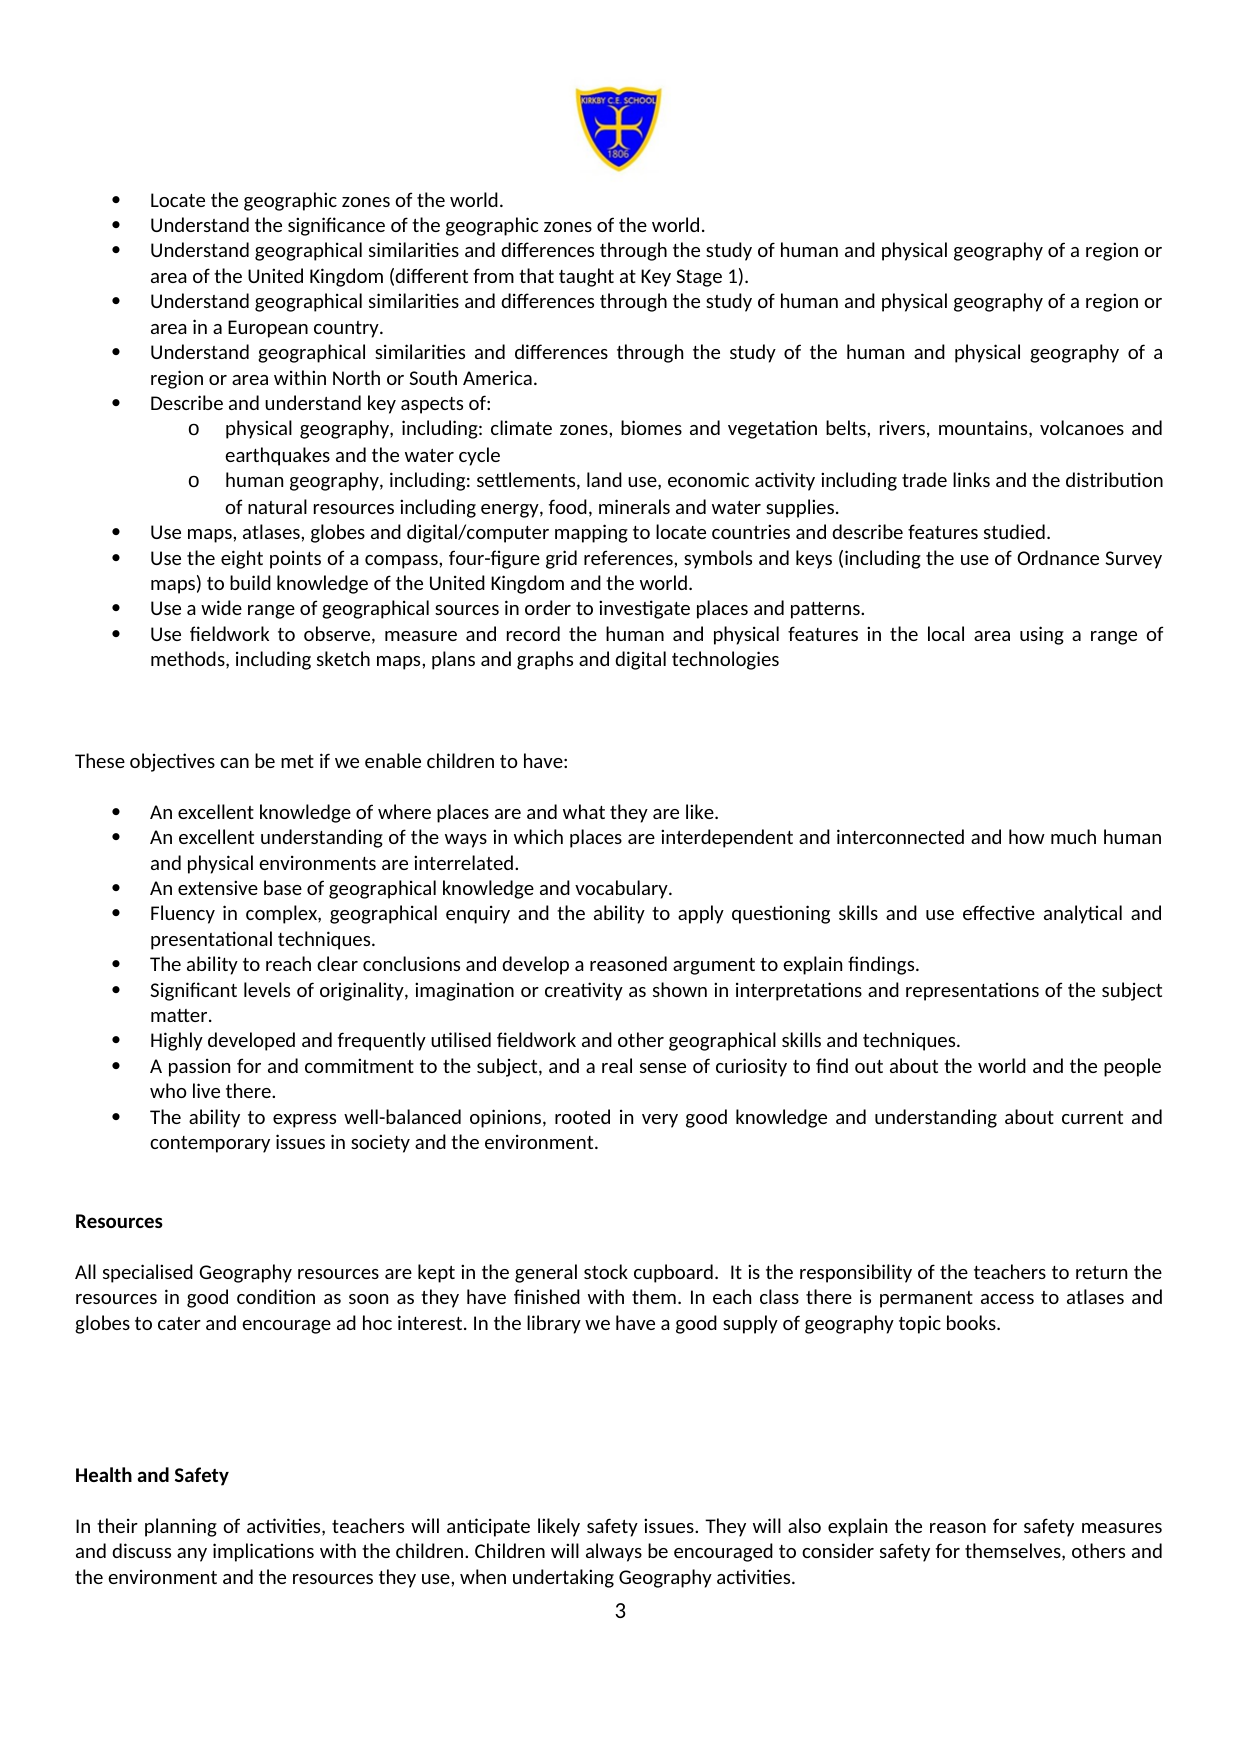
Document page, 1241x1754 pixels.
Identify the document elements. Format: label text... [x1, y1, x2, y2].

list Understand geographical similarities and differences through the study of human and physical geography of a region or area in a European country. [112, 288, 1165, 339]
list Use a wide range of geographical sources in order to investigate places and patterns. [112, 596, 1165, 621]
list physical geography, including: climate zones, biomes and vegetation belts, rivers, mountains, volcanoes and earthquakes and the water cycle [187, 416, 1165, 467]
text All specialised Geography resources are kept in the general stock cupboard. It is the responsibility of the teachers to return the resources in good condition as soon as they have finished with them. In each class there is permanent access to atlases and globes to cater and encourage ad hoc interest. In the library we have a good supply of geography topic books. [75, 1259, 1165, 1335]
list An extensive base of geographical knowledge and vocabulary. [112, 875, 1165, 901]
text Health and Safety [75, 1462, 1165, 1488]
text In their planning of activities, teachers will anticipate likely safety issues. They will also explain the reason for safety measures and discuss any implications with the children. Children will always be encouraged to consider safety for themselves, others and the environment and the resources they use, when undertaking Geography activities. [75, 1513, 1165, 1589]
list Significant levels of originality, imagination or creativity as shown in interpretations and representations of the subject matter. [112, 977, 1165, 1028]
list Fluency in complex, geographical enquiry and the ability to apply questioning skills and use effective analytical and presentational techniques. [112, 901, 1165, 951]
list An excellent knowledge of where places are and what they are like. [112, 799, 1165, 824]
list Highly developed and frequently utilised fieldwork and other geographical skills and techniques. [112, 1028, 1165, 1053]
list Understand geographical similarities and differences through the study of human and physical geography of a region or area of the United Kingdom (different from that taught at Key Stage 1). [112, 238, 1165, 288]
list Understand geographical similarities and differences through the study of the human and physical geography of a region or area within North or South America. [112, 339, 1165, 390]
text These objectives can be met if we enable children to have: [75, 748, 1165, 773]
text Resources [75, 1208, 1165, 1233]
list The ability to express well-balanced opinions, rooted in very good knowledge and understanding about current and contemporary issues in society and the environment. [112, 1104, 1165, 1155]
list Use the eight points of a compass, four-figure grid references, symbols and keys (including the use of Ordnance Survey maps) to build knowledge of the United Kingdom and the world. [112, 545, 1165, 596]
list Use maps, atlases, globes and digital/computer mapping to locate countries and describe features studied. [112, 519, 1165, 545]
list An excellent understanding of the ways in which places are interdependent and interconnected and how much human and physical environments are interrelated. [112, 824, 1165, 875]
list The ability to reach clear conclusions and develop a reasoned argument to explain findings. [112, 951, 1165, 977]
list Locate the geographic zones of the world. [112, 187, 1165, 212]
list A passion for and commitment to the subject, and a real sense of curiosity to find out about the world and the people who live there. [112, 1053, 1165, 1104]
picture [562, 73, 679, 187]
list Understand the significance of the geographic zones of the world. [112, 212, 1165, 238]
list Describe and understand key aspects of: [112, 390, 1165, 416]
list Use fieldwork to observe, measure and record the human and physical features in the local area using a range of methods, including sketch maps, plans and graphs and digital technologies [112, 621, 1165, 672]
list human geography, including: settlements, land use, economic activity including trade links and the distribution of natural resources including energy, food, minerals and water supplies. [187, 467, 1165, 519]
